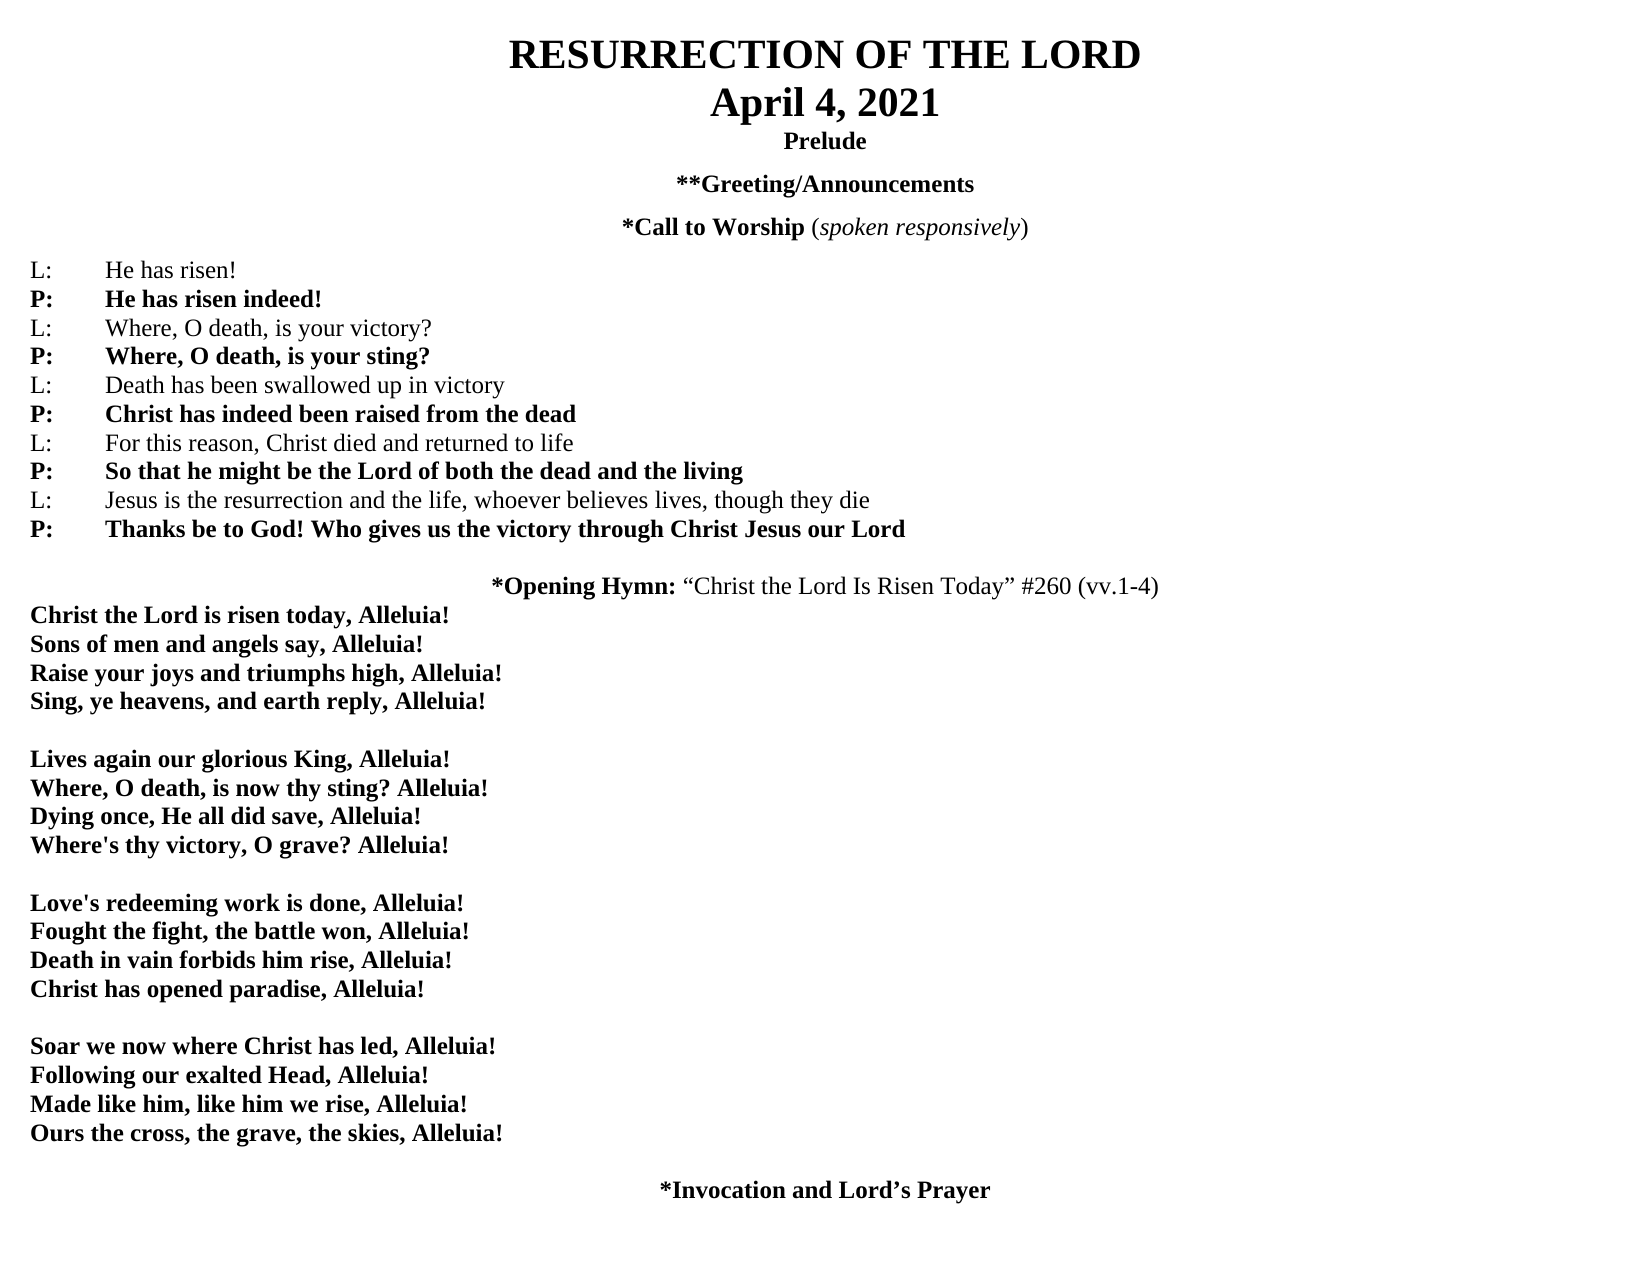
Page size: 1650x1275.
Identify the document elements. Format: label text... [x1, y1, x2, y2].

text Dying once, He all did save, Alleluia! [30, 801, 1620, 830]
text Christ has opened paradise, Alleluia! [30, 974, 1620, 1003]
text Soar we now where Christ has led, Alleluia! [30, 1031, 1620, 1060]
text Death in vain forbids him rise, Alleluia! [30, 945, 1620, 974]
text **Greeting/Announcements [30, 169, 1620, 198]
text L: Jesus is the resurrection and the life, whoever believes lives, though they die [30, 485, 1620, 514]
text RESURRECTION OF THE LORD [30, 30, 1620, 78]
text Sons of men and angels say, Alleluia! [30, 629, 1620, 658]
text L: For this reason, Christ died and returned to life [30, 428, 1620, 456]
text Fought the fight, the battle won, Alleluia! [30, 916, 1620, 945]
text Sing, ye heavens, and earth reply, Alleluia! [30, 686, 1620, 715]
text P: Where, O death, is your sting? [30, 341, 1620, 370]
text P: So that he might be the Lord of both the dead and the living [30, 456, 1620, 485]
text *Opening Hymn: “Christ the Lord Is Risen Today” #260 (vv.1-4) [30, 571, 1620, 600]
text L: He has risen! [30, 255, 1620, 284]
text L: Death has been swallowed up in victory [30, 370, 1620, 399]
text Christ the Lord is risen today, Alleluia! [30, 600, 1620, 629]
text Following our exalted Head, Alleluia! [30, 1060, 1620, 1089]
text P: He has risen indeed! [30, 284, 1620, 313]
text *Invocation and Lord’s Prayer [30, 1175, 1620, 1204]
text Where, O death, is now thy sting? Alleluia! [30, 773, 1620, 801]
text Where's thy victory, O grave? Alleluia! [30, 830, 1620, 859]
text Prelude [30, 126, 1620, 154]
text Ours the cross, the grave, the skies, Alleluia! [30, 1118, 1620, 1146]
text Made like him, like him we rise, Alleluia! [30, 1089, 1620, 1118]
text Love's redeeming work is done, Alleluia! [30, 888, 1620, 916]
text P: Christ has indeed been raised from the dead [30, 399, 1620, 428]
text Lives again our glorious King, Alleluia! [30, 744, 1620, 773]
text P: Thanks be to God! Who gives us the victory through Christ Jesus our Lord [30, 514, 1620, 543]
text L: Where, O death, is your victory? [30, 313, 1620, 341]
text *Call to Worship (spoken responsively) [30, 212, 1620, 241]
text Raise your joys and triumphs high, Alleluia! [30, 658, 1620, 686]
text April 4, 2021 [30, 78, 1620, 126]
